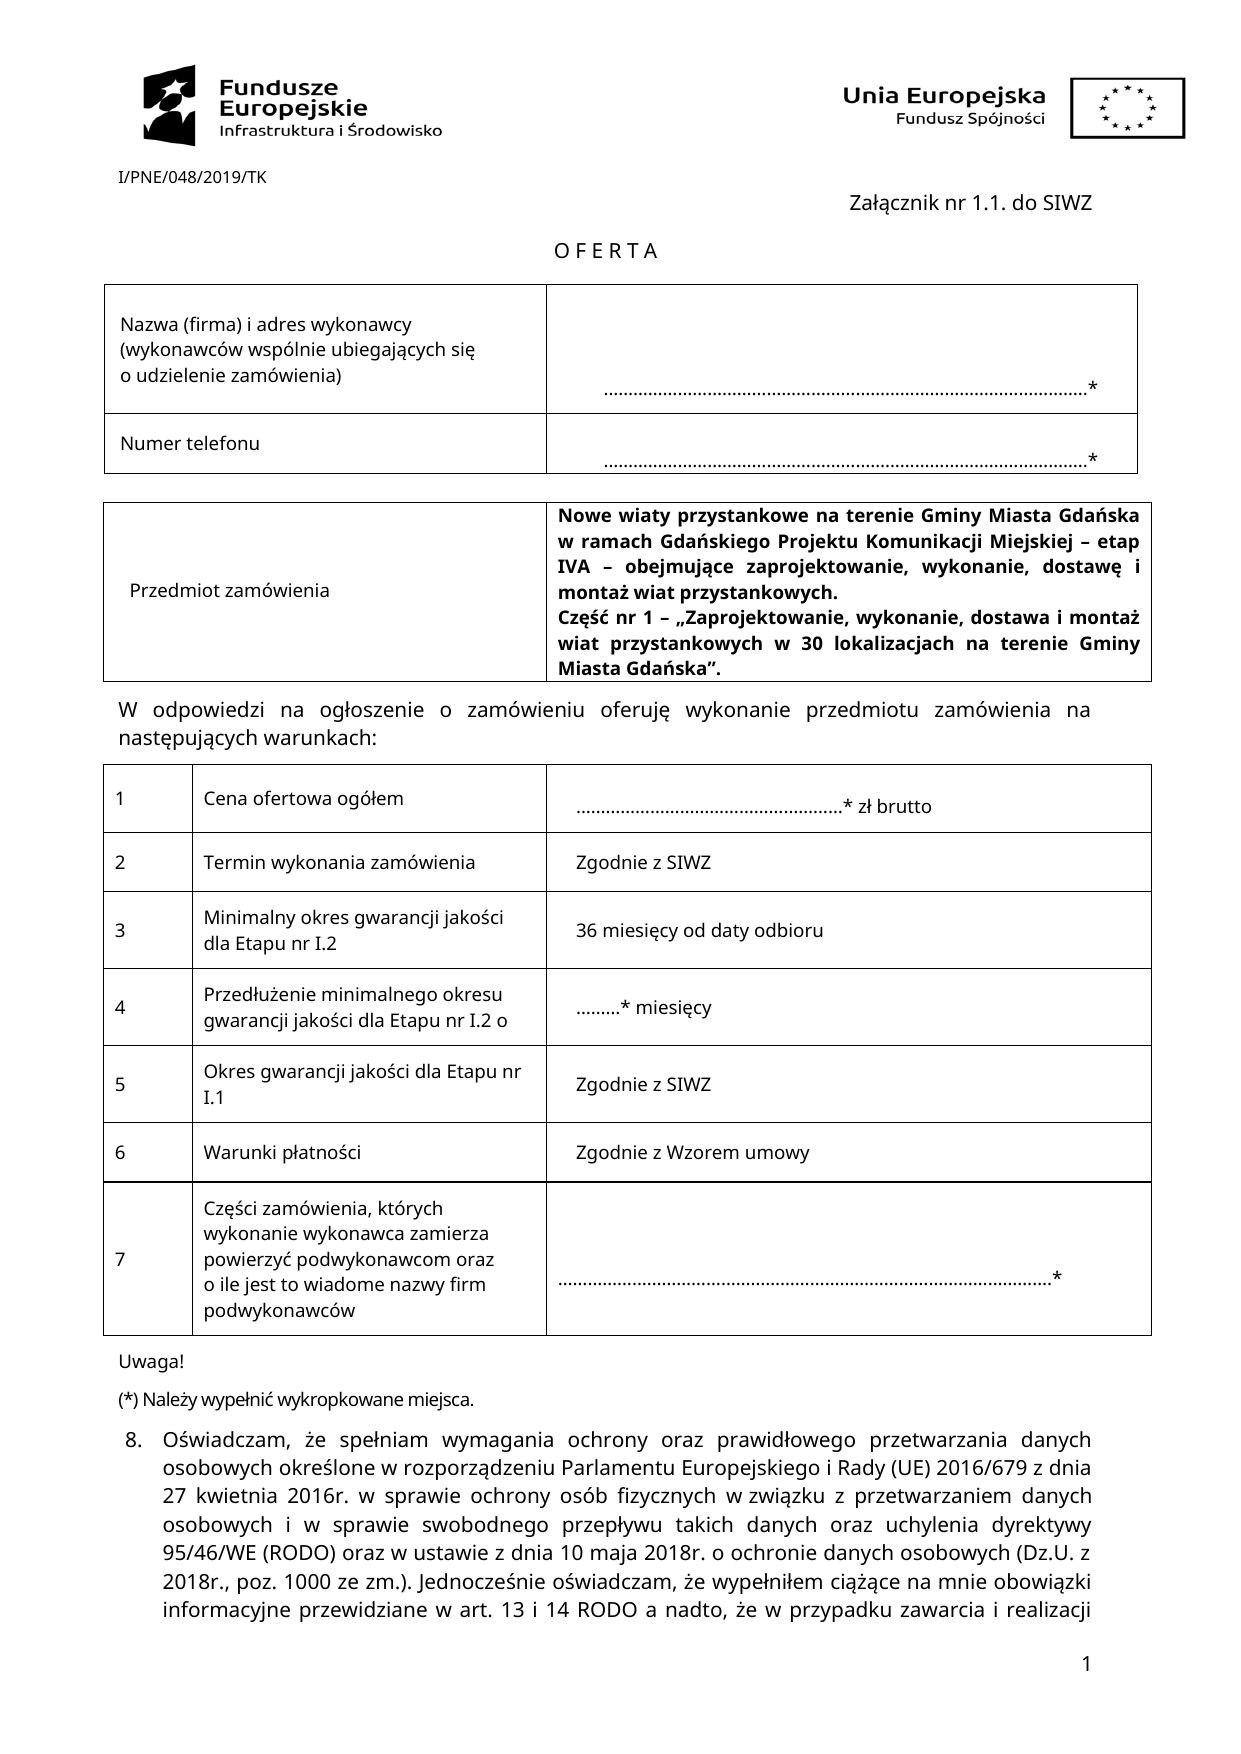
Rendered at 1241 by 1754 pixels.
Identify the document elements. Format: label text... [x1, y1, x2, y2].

table_cell Części zamówienia, których wykonanie wykonawca zamierza powierzyć podwykonawcom oraz o ile jest to wiadome nazwy firm podwykonawców [193, 1183, 546, 1335]
table_header Nowe wiaty przystankowe na terenie Gminy Miasta Gdańska w ramach Gdańskiego Projektu Komunikacji Miejskiej – etap IVA – obejmujące zaprojektowanie, wykonanie, dostawę i montaż wiat przystankowych. Część nr 1 – „Zaprojektowanie, wykonanie, dostawa i montaż wiat przystankowych w 30 lokalizacjach na terenie Gminy Miasta Gdańska”. [547, 503, 1151, 681]
table_cell Zgodnie z SIWZ [547, 1046, 1151, 1122]
text Uwaga! [118, 1349, 1092, 1374]
table_cell 7 [104, 1183, 192, 1335]
table_cell 3 [104, 892, 192, 968]
text (*) Należy wypełnić wykropkowane miejsca. [118, 1387, 1092, 1412]
table_header ……………………………………………………………………………………..* [547, 285, 1137, 413]
table_cell Termin wykonania zamówienia [193, 833, 546, 891]
text O F E R T A [118, 236, 1092, 265]
table_cell 5 [104, 1046, 192, 1122]
table_cell 4 [104, 969, 192, 1045]
text W odpowiedzi na ogłoszenie o zamówieniu oferuję wykonanie przedmiotu zamówienia na następujących warunkach: [118, 695, 1092, 752]
table_cell Minimalny okres gwarancji jakości dla Etapu nr I.2 [193, 892, 546, 968]
table_cell ……………………………………………………………………………………….* [547, 1183, 1151, 1335]
table_cell 2 [104, 833, 192, 891]
table_cell Okres gwarancji jakości dla Etapu nr I.1 [193, 1046, 546, 1122]
table_cell ………* miesięcy [547, 969, 1151, 1045]
table_cell Zgodnie z SIWZ [547, 833, 1151, 891]
text Załącznik nr 1.1. do SIWZ [118, 188, 1092, 217]
table_header 1 [104, 765, 192, 832]
picture [118, 44, 1211, 166]
table_cell 36 miesięcy od daty odbioru [547, 892, 1151, 968]
table_cell Przedłużenie minimalnego okresu gwarancji jakości dla Etapu nr I.2 o [193, 969, 546, 1045]
table_cell Numer telefonu [105, 414, 546, 473]
table_header Przedmiot zamówienia [104, 503, 546, 681]
table_cell ……………………………………………………………………………………..* [547, 414, 1137, 473]
table_header Cena ofertowa ogółem [193, 765, 546, 832]
table_cell Zgodnie z Wzorem umowy [547, 1123, 1151, 1181]
table_header Nazwa (firma) i adres wykonawcy (wykonawców wspólnie ubiegających się o udzielenie zamówienia) [105, 285, 546, 413]
table_header ………………………………………………* zł brutto [547, 765, 1151, 832]
table_cell Warunki płatności [193, 1123, 546, 1181]
table_cell 6 [104, 1123, 192, 1181]
